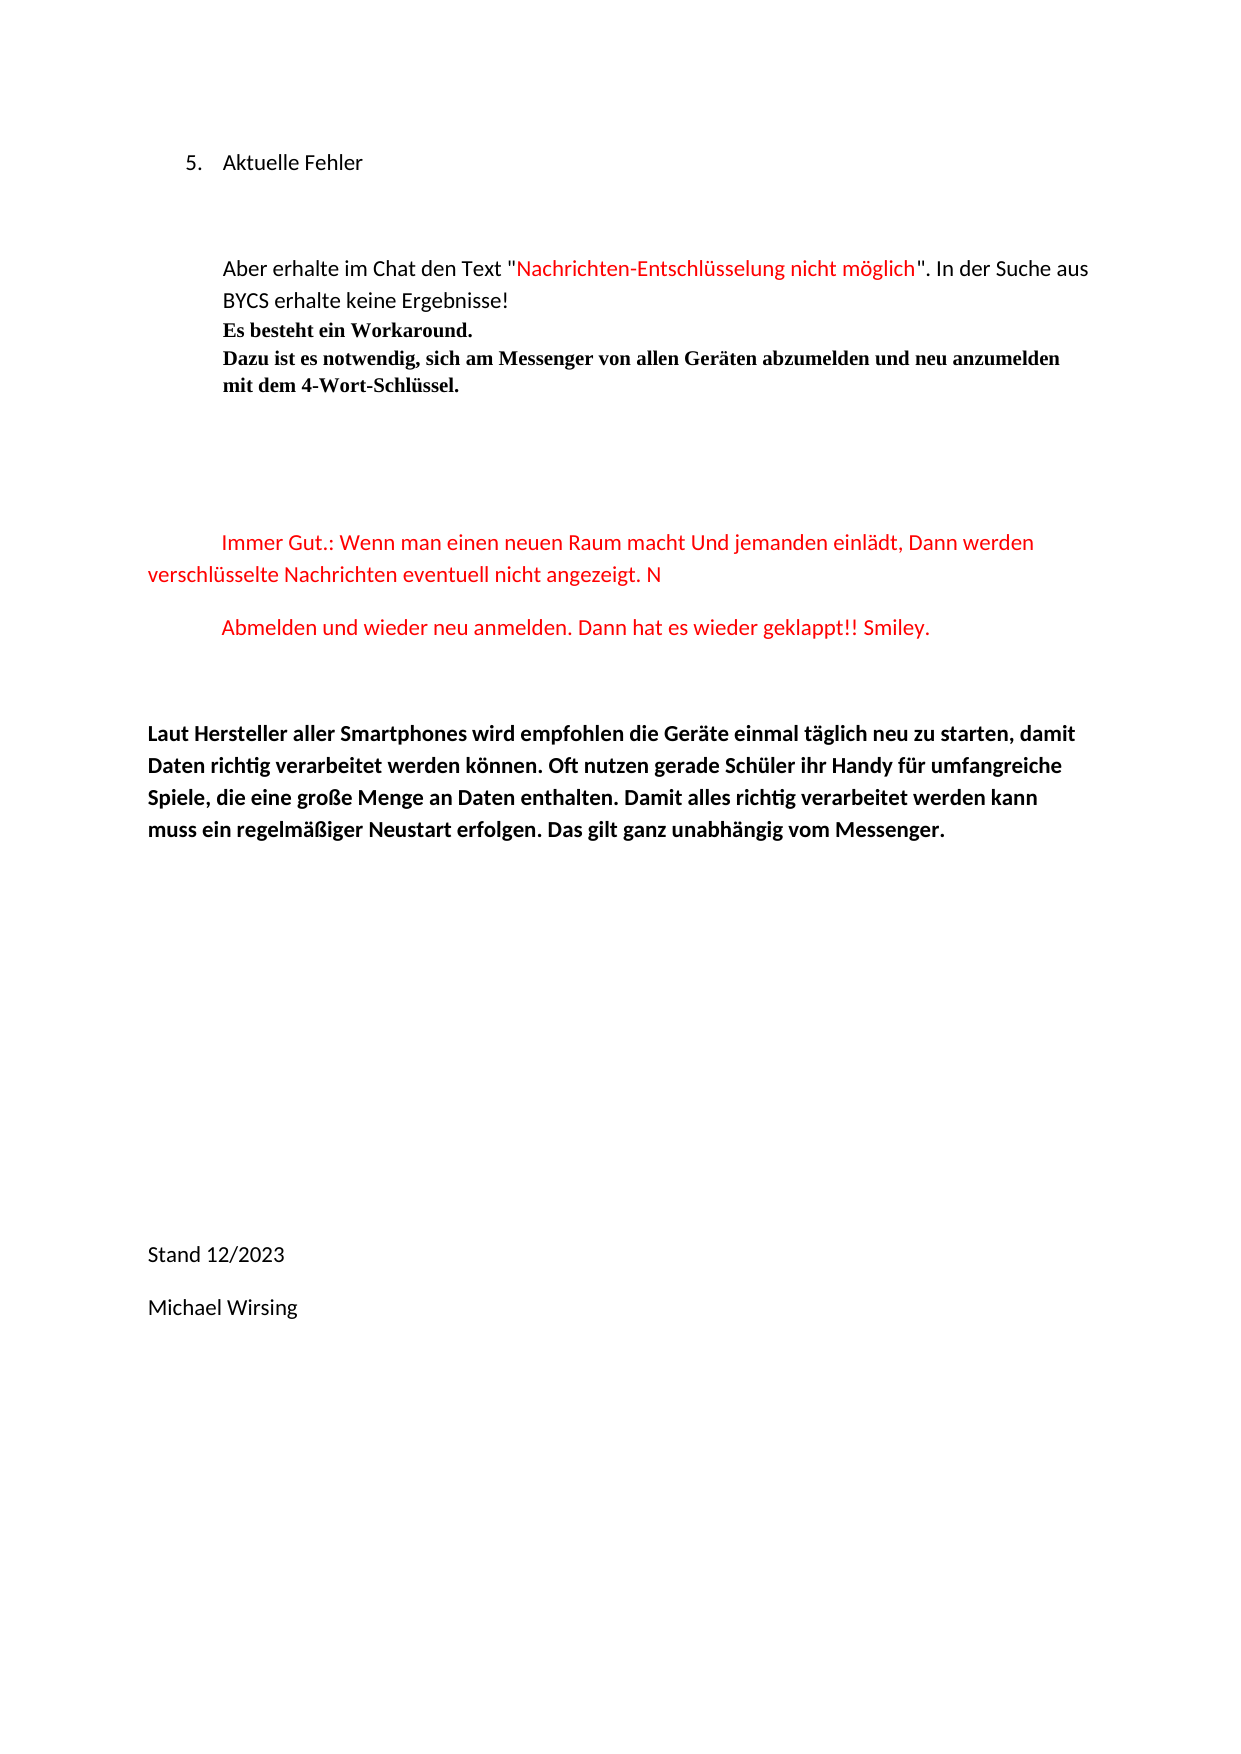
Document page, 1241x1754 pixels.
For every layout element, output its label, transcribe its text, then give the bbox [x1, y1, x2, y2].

list Es besteht ein Workaround. Dazu ist es notwendig, sich am Messenger von allen Geräten abzumelden und neu anzumelden mit dem 4-Wort-Schlüssel. [223, 318, 1093, 397]
list Aktuelle Fehler [185, 148, 1093, 176]
text Immer Gut.: Wenn man einen neuen Raum macht Und jemanden einlädt, Dann werden verschlüsselte Nachrichten eventuell nicht angezeigt. N [148, 528, 1093, 588]
text Laut Hersteller aller Smartphones wird empfohlen die Geräte einmal täglich neu zu starten, damit Daten richtig verarbeitet werden können. Oft nutzen gerade Schüler ihr Handy für umfangreiche Spiele, die eine große Menge an Daten enthalten. Damit alles richtig verarbeitet werden kann muss ein regelmäßiger Neustart erfolgen. Das gilt ganz unabhängig vom Messenger. [148, 719, 1093, 843]
text Michael Wirsing [148, 1293, 1093, 1321]
text Abmelden und wieder neu anmelden. Dann hat es wieder geklappt!! Smiley. [148, 613, 1093, 641]
text Stand 12/2023 [148, 1240, 1093, 1268]
list Aber erhalte im Chat den Text "Nachrichten-Entschlüsselung nicht möglich". In der Suche aus BYCS erhalte keine Ergebnisse! [223, 254, 1093, 314]
